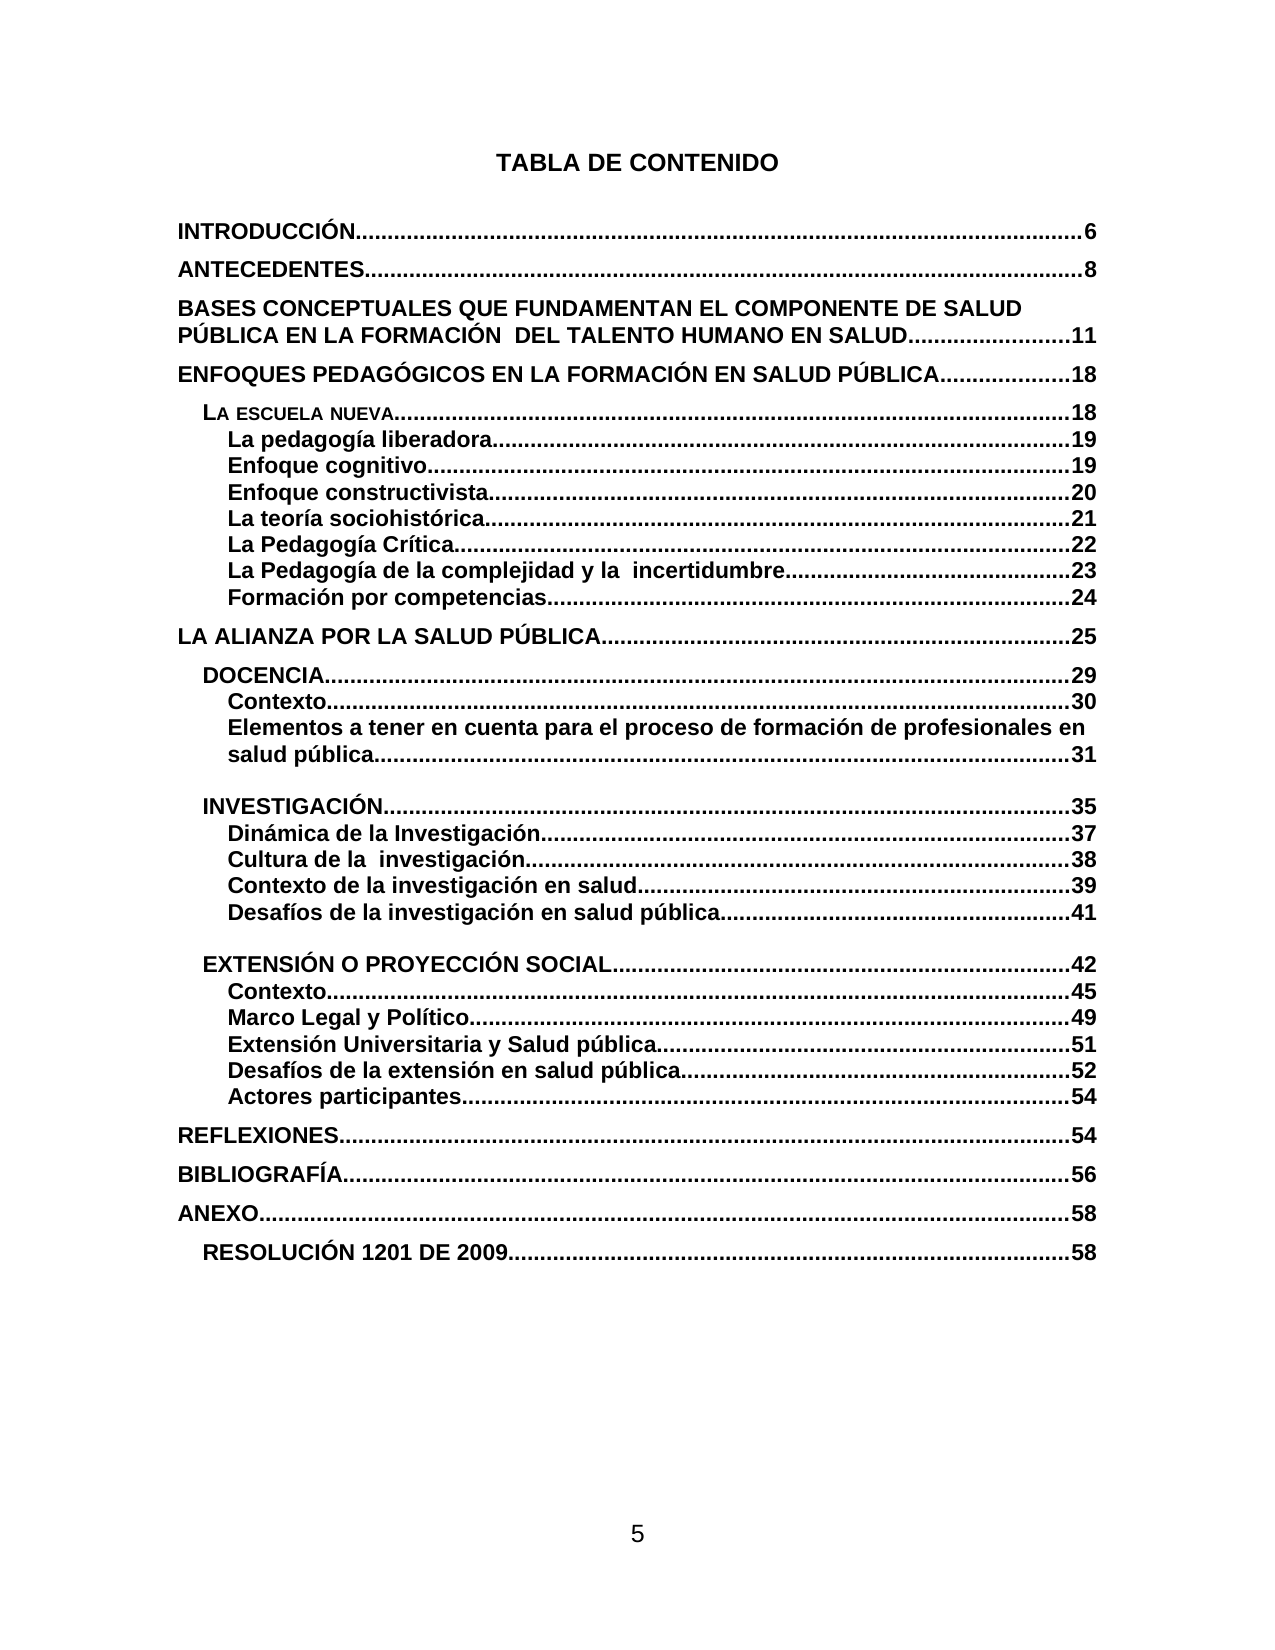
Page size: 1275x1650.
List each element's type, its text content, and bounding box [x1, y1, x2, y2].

text Desafíos de la extensión en salud pública 52 [227, 1057, 1098, 1083]
text La escuela nueva 18 [202, 399, 1098, 426]
text Dinámica de la Investigación 37 [227, 820, 1098, 846]
text Marco Legal y Político 49 [227, 1004, 1098, 1031]
text RESOLUCIÓN 1201 DE 2009 58 [202, 1239, 1098, 1265]
text REFLEXIONES 54 [177, 1122, 1098, 1148]
text La teoría sociohistórica 21 [227, 505, 1098, 531]
text ANTECEDENTES 8 [177, 256, 1098, 283]
text BIBLIOGRAFÍA 56 [177, 1161, 1098, 1187]
text La Pedagogía de la complejidad y la incertidumbre 23 [227, 557, 1098, 584]
text La Pedagogía Crítica 22 [227, 531, 1098, 557]
text INVESTIGACIÓN 35 [202, 793, 1098, 820]
text EXTENSIÓN O PROYECCIÓN SOCIAL 42 [202, 951, 1098, 978]
text TABLA DE CONTENIDO [177, 148, 1098, 176]
text Enfoque cognitivo 19 [227, 452, 1098, 478]
text Contexto de la investigación en salud 39 [227, 872, 1098, 899]
text Extensión Universitaria y Salud pública 51 [227, 1031, 1098, 1057]
text ANEXO 58 [177, 1200, 1098, 1226]
text Contexto 30 [227, 688, 1098, 714]
text Elementos a tener en cuenta para el proceso de formación de profesionales en salud pública 31 [227, 714, 1098, 767]
text Formación por competencias 24 [227, 584, 1098, 610]
text Enfoque constructivista 20 [227, 478, 1098, 505]
text ENFOQUES PEDAGÓGICOS EN LA FORMACIÓN EN SALUD PÚBLICA 18 [177, 361, 1098, 387]
text LA ALIANZA POR LA SALUD PÚBLICA 25 [177, 623, 1098, 649]
text BASES CONCEPTUALES QUE FUNDAMENTAN EL COMPONENTE DE SALUD PÚBLICA EN LA FORMACIÓN DEL TALENTO HUMANO EN SALUD 11 [177, 295, 1098, 348]
text Actores participantes 54 [227, 1083, 1098, 1109]
text Cultura de la investigación 38 [227, 846, 1098, 872]
text Desafíos de la investigación en salud pública 41 [227, 899, 1098, 925]
text La pedagogía liberadora 19 [227, 426, 1098, 452]
text DOCENCIA 29 [202, 662, 1098, 688]
text Contexto 45 [227, 978, 1098, 1004]
text INTRODUCCIÓN 6 [177, 218, 1098, 244]
